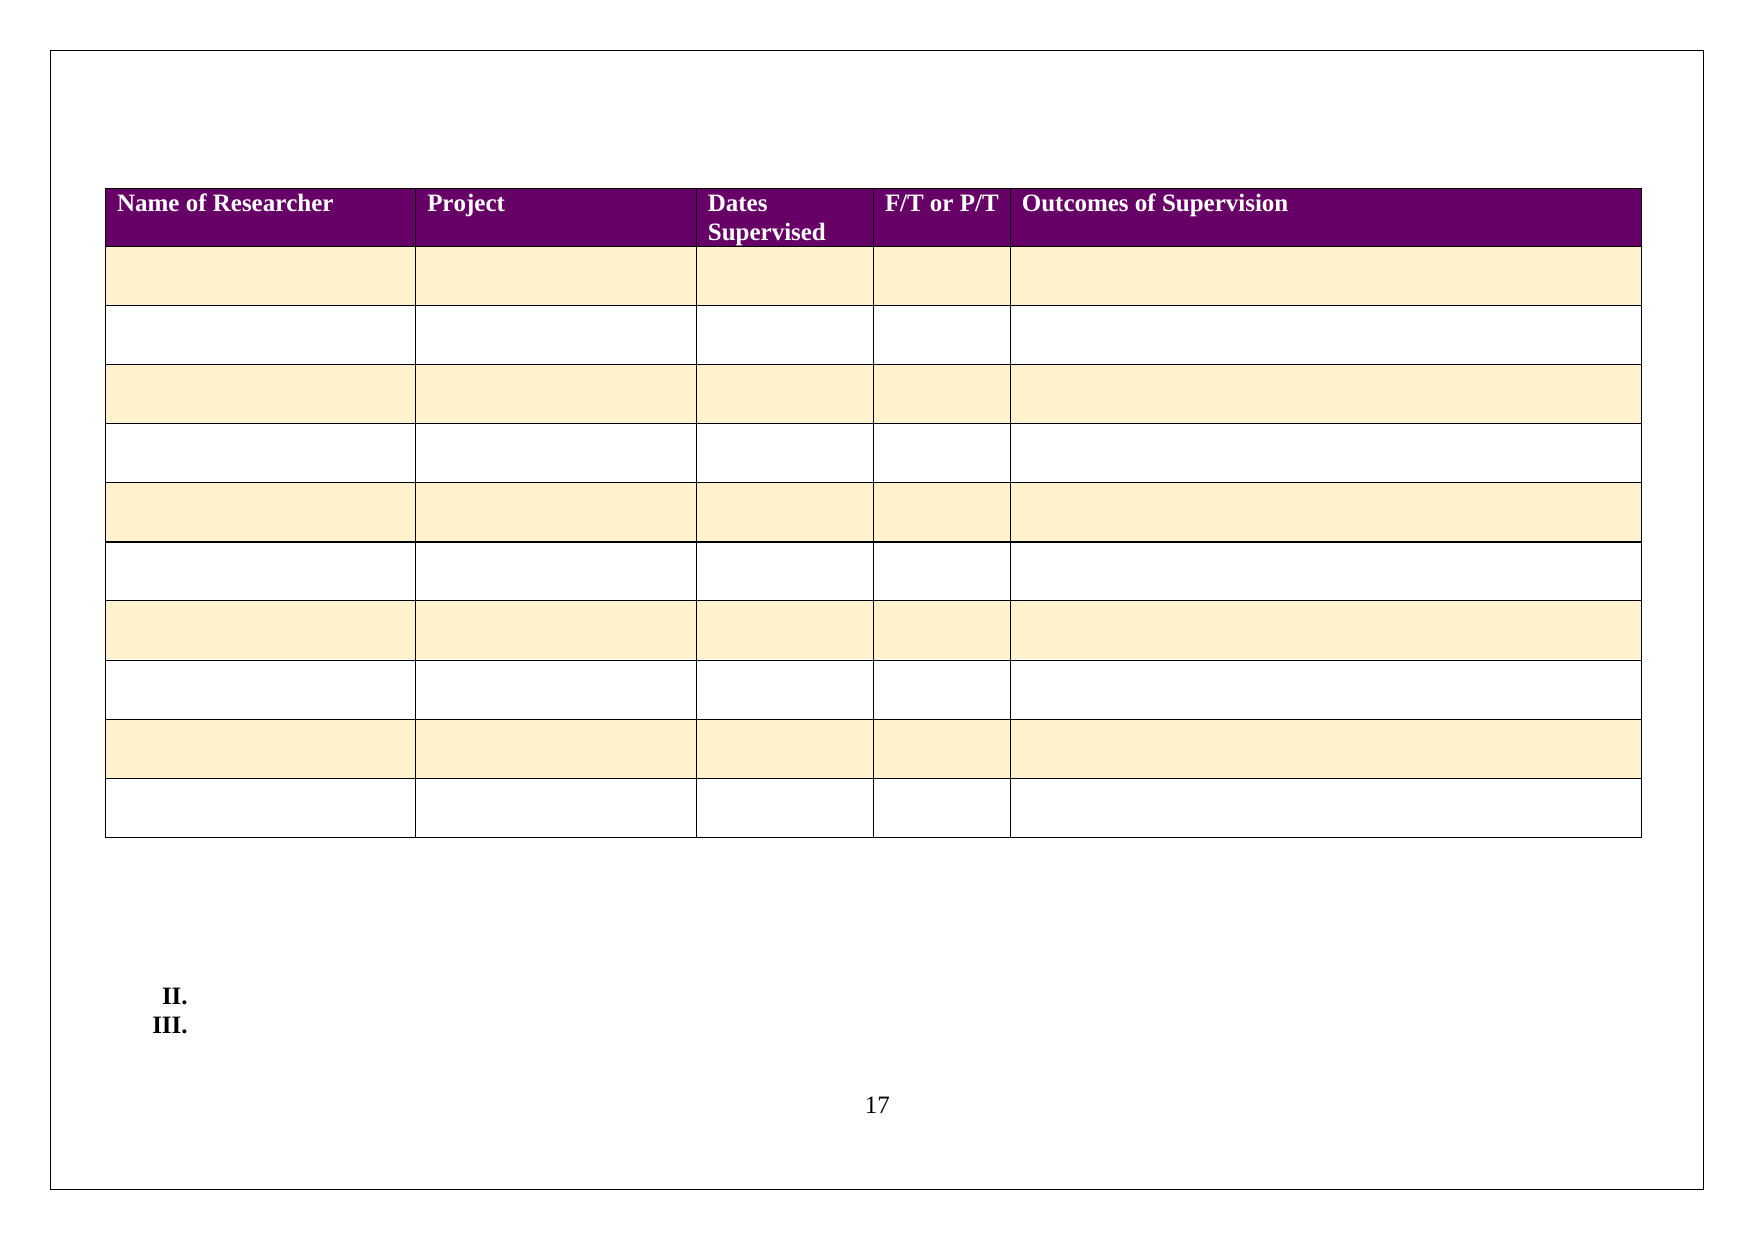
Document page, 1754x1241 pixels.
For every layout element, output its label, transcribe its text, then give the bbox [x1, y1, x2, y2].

table_cell [106, 661, 415, 718]
table_cell [106, 247, 415, 305]
table_cell [697, 247, 873, 305]
table_cell [106, 543, 415, 600]
table_cell [106, 483, 415, 541]
table_cell [697, 424, 873, 482]
table_cell [416, 306, 696, 364]
table_cell [106, 601, 415, 659]
table_cell [874, 306, 1010, 364]
table_cell [416, 661, 696, 718]
table_cell [106, 365, 415, 423]
table_cell [874, 601, 1010, 659]
table_cell [106, 424, 415, 482]
table_cell [416, 365, 696, 423]
table_cell [416, 543, 696, 600]
table_cell [874, 720, 1010, 778]
table_cell [874, 365, 1010, 423]
table_cell [697, 543, 873, 600]
table_cell [1011, 601, 1641, 659]
table_cell [416, 779, 696, 837]
table_cell [697, 306, 873, 364]
table_cell [416, 247, 696, 305]
table_header Name of Researcher [106, 189, 415, 246]
table_cell [1011, 424, 1641, 482]
table_header Outcomes of Supervision [1011, 189, 1641, 246]
table_cell [697, 365, 873, 423]
table_cell [874, 424, 1010, 482]
table_cell [106, 779, 415, 837]
table_cell [697, 483, 873, 541]
table_cell [697, 720, 873, 778]
table_header Dates Supervised [697, 189, 873, 246]
table_cell [1011, 247, 1641, 305]
table_cell [416, 720, 696, 778]
table_cell [1011, 779, 1641, 837]
table_cell [874, 543, 1010, 600]
table_cell [106, 306, 415, 364]
table_header Project [416, 189, 696, 246]
table_cell [874, 661, 1010, 718]
table_cell [874, 483, 1010, 541]
table_header F/T or P/T [874, 189, 1010, 246]
table_cell [1011, 483, 1641, 541]
table_cell [1011, 365, 1641, 423]
table_cell [1011, 543, 1641, 600]
table_cell [697, 601, 873, 659]
table_cell [1011, 720, 1641, 778]
table_cell [416, 483, 696, 541]
table_cell [106, 720, 415, 778]
table_cell [697, 661, 873, 718]
table_cell [1011, 306, 1641, 364]
table_cell [416, 424, 696, 482]
table_cell [1011, 661, 1641, 718]
table_cell [874, 247, 1010, 305]
table_cell [697, 779, 873, 837]
table_cell [416, 601, 696, 659]
table_cell [874, 779, 1010, 837]
